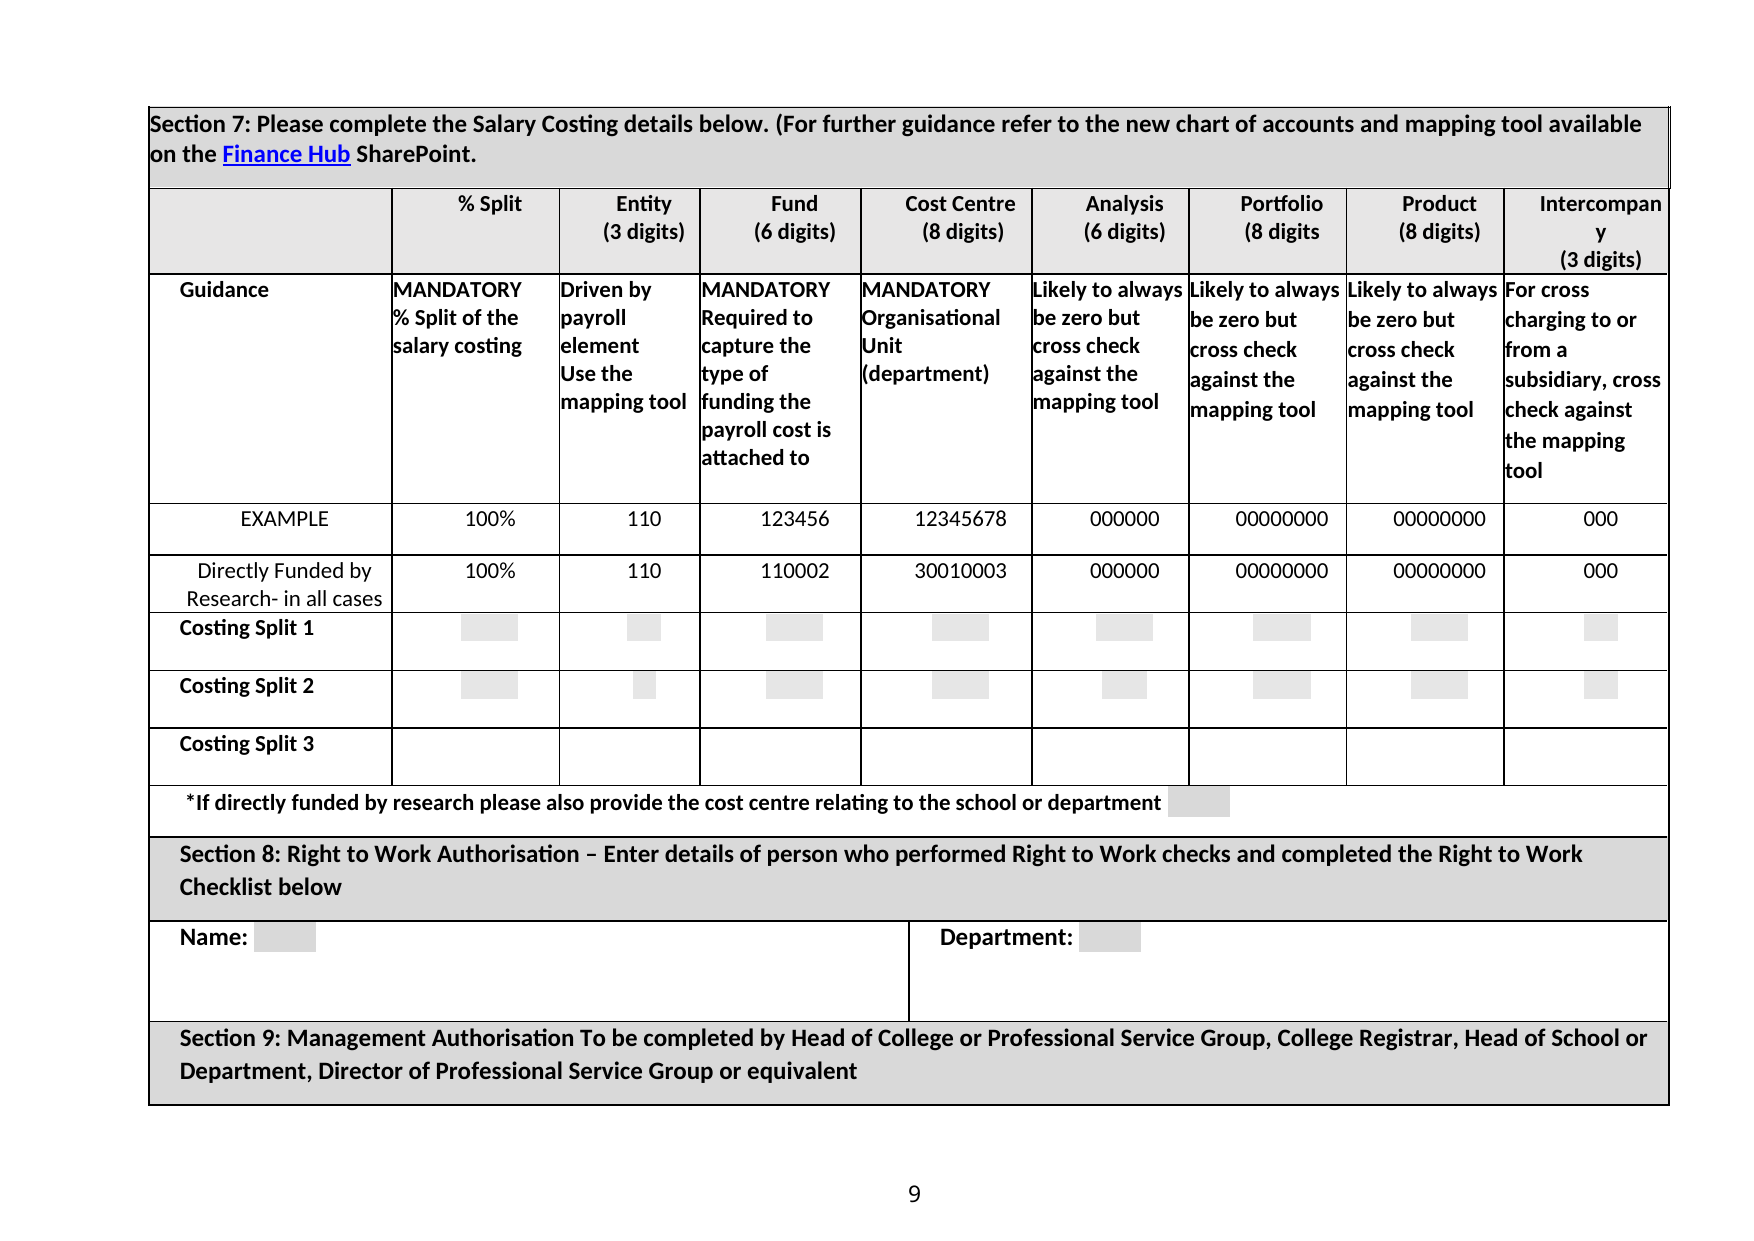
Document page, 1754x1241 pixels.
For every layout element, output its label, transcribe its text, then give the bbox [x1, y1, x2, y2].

table_cell Likely to always be zero but cross check against the mapping tool [1190, 275, 1346, 503]
table_cell [1347, 613, 1503, 669]
table_cell 100% [393, 504, 559, 554]
table_cell 110 [560, 504, 699, 554]
table_cell Directly Funded by Research- in all cases [150, 556, 391, 612]
table_cell EXAMPLE [150, 504, 391, 554]
table_cell 00000000 [1190, 504, 1346, 554]
table_cell Costing Split 1 [150, 613, 391, 669]
table_cell Product (8 digits) [1347, 189, 1503, 273]
table_cell 100% [393, 556, 559, 612]
table_cell [862, 729, 1031, 785]
table_cell [862, 613, 1031, 669]
table_cell [701, 613, 860, 669]
table_cell 110 [560, 556, 699, 612]
table_cell Portfolio (8 digits [1190, 189, 1346, 273]
table_cell [1190, 729, 1346, 785]
table_cell Name: [150, 922, 908, 1021]
table_cell 00000000 [1347, 504, 1503, 554]
table_cell [150, 189, 391, 273]
table_cell [1033, 729, 1188, 785]
table_cell [1505, 612, 1668, 669]
table_cell 000000 [1033, 504, 1188, 554]
table_cell Likely to always be zero but cross check against the mapping tool [1033, 275, 1188, 503]
table_cell 000000 [1033, 556, 1188, 612]
table_cell [1347, 671, 1503, 727]
table_cell Intercompany (3 digits) [1505, 189, 1668, 273]
table_cell [701, 729, 860, 785]
table_cell [393, 613, 559, 669]
table_cell [1033, 613, 1188, 669]
table_cell [393, 729, 559, 785]
table_cell Costing Split 2 [150, 671, 391, 727]
table_cell [1505, 670, 1668, 727]
table_cell 000 [1505, 554, 1668, 612]
table_cell [1347, 729, 1503, 785]
table_cell 12345678 [862, 504, 1031, 554]
table_cell 00000000 [1347, 556, 1503, 612]
table_cell Section 8: Right to Work Authorisation – Enter details of person who performed Right to Work checks and completed the Right to Work Checklist below [150, 836, 1668, 920]
table_cell % Split [393, 189, 559, 273]
table_cell 000 [1505, 503, 1668, 554]
table_cell MANDATORY Organisational Unit (department) [862, 275, 1031, 503]
table_cell [1033, 671, 1188, 727]
table_cell Entity (3 digits) [560, 189, 699, 273]
table_cell Section 9: Management Authorisation To be completed by Head of College or Professional Service Group, College Registrar, Head of School or Department, Director of Professional Service Group or equivalent [150, 1021, 1668, 1104]
table_cell [1190, 671, 1346, 727]
table_header Section 7: Please complete the Salary Costing details below. (For further guidance refer to the new chart of accounts and mapping tool available on the Finance Hub SharePoint. [150, 108, 1668, 187]
table_cell [393, 671, 559, 727]
table_cell *If directly funded by research please also provide the cost centre relating to the school or department [150, 785, 1668, 836]
table_cell Cost Centre (8 digits) [862, 189, 1031, 273]
table_cell [1505, 727, 1668, 785]
table_cell MANDATORY % Split of the salary costing [393, 275, 559, 503]
table_cell [862, 671, 1031, 727]
table_cell For cross charging to or from a subsidiary, cross check against the mapping tool [1505, 273, 1668, 503]
table_cell Guidance [150, 275, 391, 503]
table_cell Fund (6 digits) [701, 189, 860, 273]
table_cell Likely to always be zero but cross check against the mapping tool [1347, 275, 1503, 503]
table_cell 123456 [701, 504, 860, 554]
table_cell MANDATORY Required to capture the type of funding the payroll cost is attached to​ [701, 275, 860, 503]
table_cell Analysis (6 digits) [1033, 189, 1188, 273]
table_cell [560, 729, 699, 785]
table_cell 30010003 [862, 556, 1031, 612]
table_cell 00000000 [1190, 556, 1346, 612]
table_cell [701, 671, 860, 727]
table_cell [1190, 613, 1346, 669]
table_cell Department: [910, 920, 1668, 1021]
table_cell Driven by payroll element Use the mapping tool [560, 275, 699, 503]
table_cell [560, 613, 699, 669]
table_cell 110002 [701, 556, 860, 612]
table_cell Costing Split 3 [150, 729, 391, 785]
table_cell [560, 671, 699, 727]
